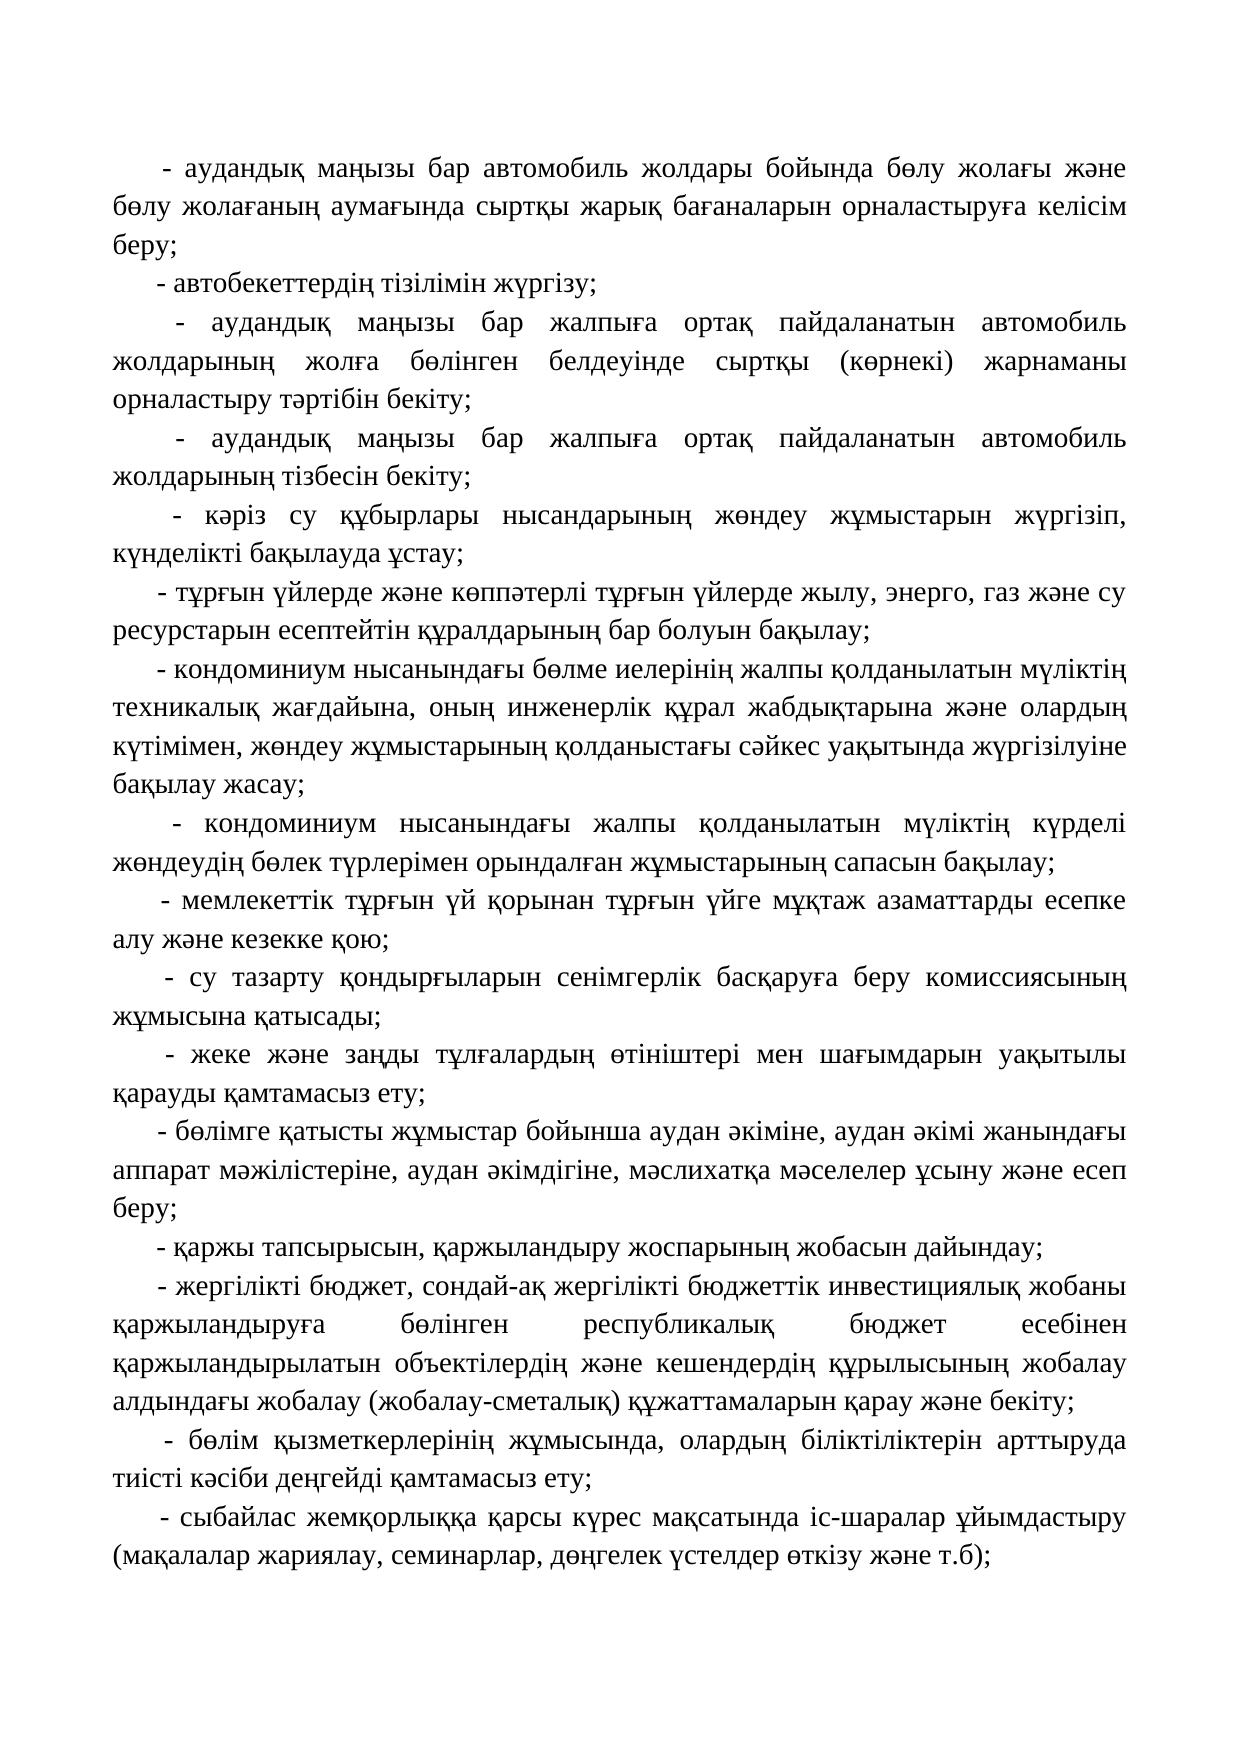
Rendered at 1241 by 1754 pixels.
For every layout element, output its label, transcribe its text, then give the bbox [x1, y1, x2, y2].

text - кәріз су құбырлары нысандарының жөндеу жұмыстарын жүргізіп, күнделікті бақылауда ұстау; [112, 497, 1128, 569]
text - жеке және заңды тұлғалардың өтініштері мен шағымдарын уақытылы қарауды қамтамасыз ету; [112, 1036, 1128, 1108]
text - бөлімге қатысты жұмыстар бойынша аудан әкіміне, аудан әкімі жанындағы аппарат мәжілістеріне, аудан әкімдігіне, мәслихатқа мәселелер ұсыну және есеп беру; [112, 1113, 1128, 1224]
text - су тазарту қондырғыларын сенімгерлік басқаруға беру комиссиясының жұмысына қатысады; [112, 959, 1128, 1031]
text - аудандық маңызы бар жалпыға ортақ пайдаланатын автомобиль жолдарының тізбесін бекіту; [112, 420, 1128, 492]
text - сыбайлас жемқорлыққа қарсы күрес мақсатында іс-шаралар ұйымдастыру (мақалалар жариялау, семинарлар, дөңгелек үстелдер өткізу және т.б); [112, 1499, 1128, 1571]
text - аудандық маңызы бар жалпыға ортақ пайдаланатын автомобиль жолдарының жолға бөлінген белдеуінде сыртқы (көрнекі) жарнаманы орналастыру тәртібін бекіту; [112, 304, 1128, 415]
text - мемлекеттік тұрғын үй қорынан тұрғын үйге мұқтаж азаматтарды есепке алу және кезекке қою; [112, 882, 1128, 954]
text - автобекеттердің тізілімін жүргізу; [112, 266, 1128, 299]
text - бөлім қызметкерлерінің жұмысында, олардың біліктіліктерін арттыруда тиісті кәсіби деңгейді қамтамасыз ету; [112, 1422, 1128, 1494]
text - қаржы тапсырысын, қаржыландыру жоспарының жобасын дайындау; [112, 1229, 1128, 1263]
text - кондоминиум нысанындағы бөлме иелерінің жалпы қолданылатын мүліктің техникалық жағдайына, оның инженерлік құрал жабдықтарына және олардың күтімімен, жөндеу жұмыстарының қолданыстағы сәйкес уақытында жүргізілуіне бақылау жасау; [112, 651, 1128, 800]
text - кондоминиум нысанындағы жалпы қолданылатын мүліктің күрделі жөндеудің бөлек түрлерімен орындалған жұмыстарының сапасын бақылау; [112, 805, 1128, 877]
text - тұрғын үйлерде және көппәтерлі тұрғын үйлерде жылу, энерго, газ және су ресурстарын есептейтін құралдарының бар болуын бақылау; [112, 574, 1128, 646]
text - аудандық маңызы бар автомобиль жолдары бойында бөлу жолағы және бөлу жолағаның аумағында сыртқы жарық бағаналарын орналастыруға келісім беру; [112, 150, 1128, 261]
text - жергілікті бюджет, сондай-ақ жергілікті бюджеттік инвестициялық жобаны қаржыландыруға бөлінген республикалық бюджет есебінен қаржыландырылатын объектілердің және кешендердің құрылысының жобалау алдындағы жобалау (жобалау-сметалық) құжаттамаларын қарау және бекіту; [112, 1268, 1128, 1417]
